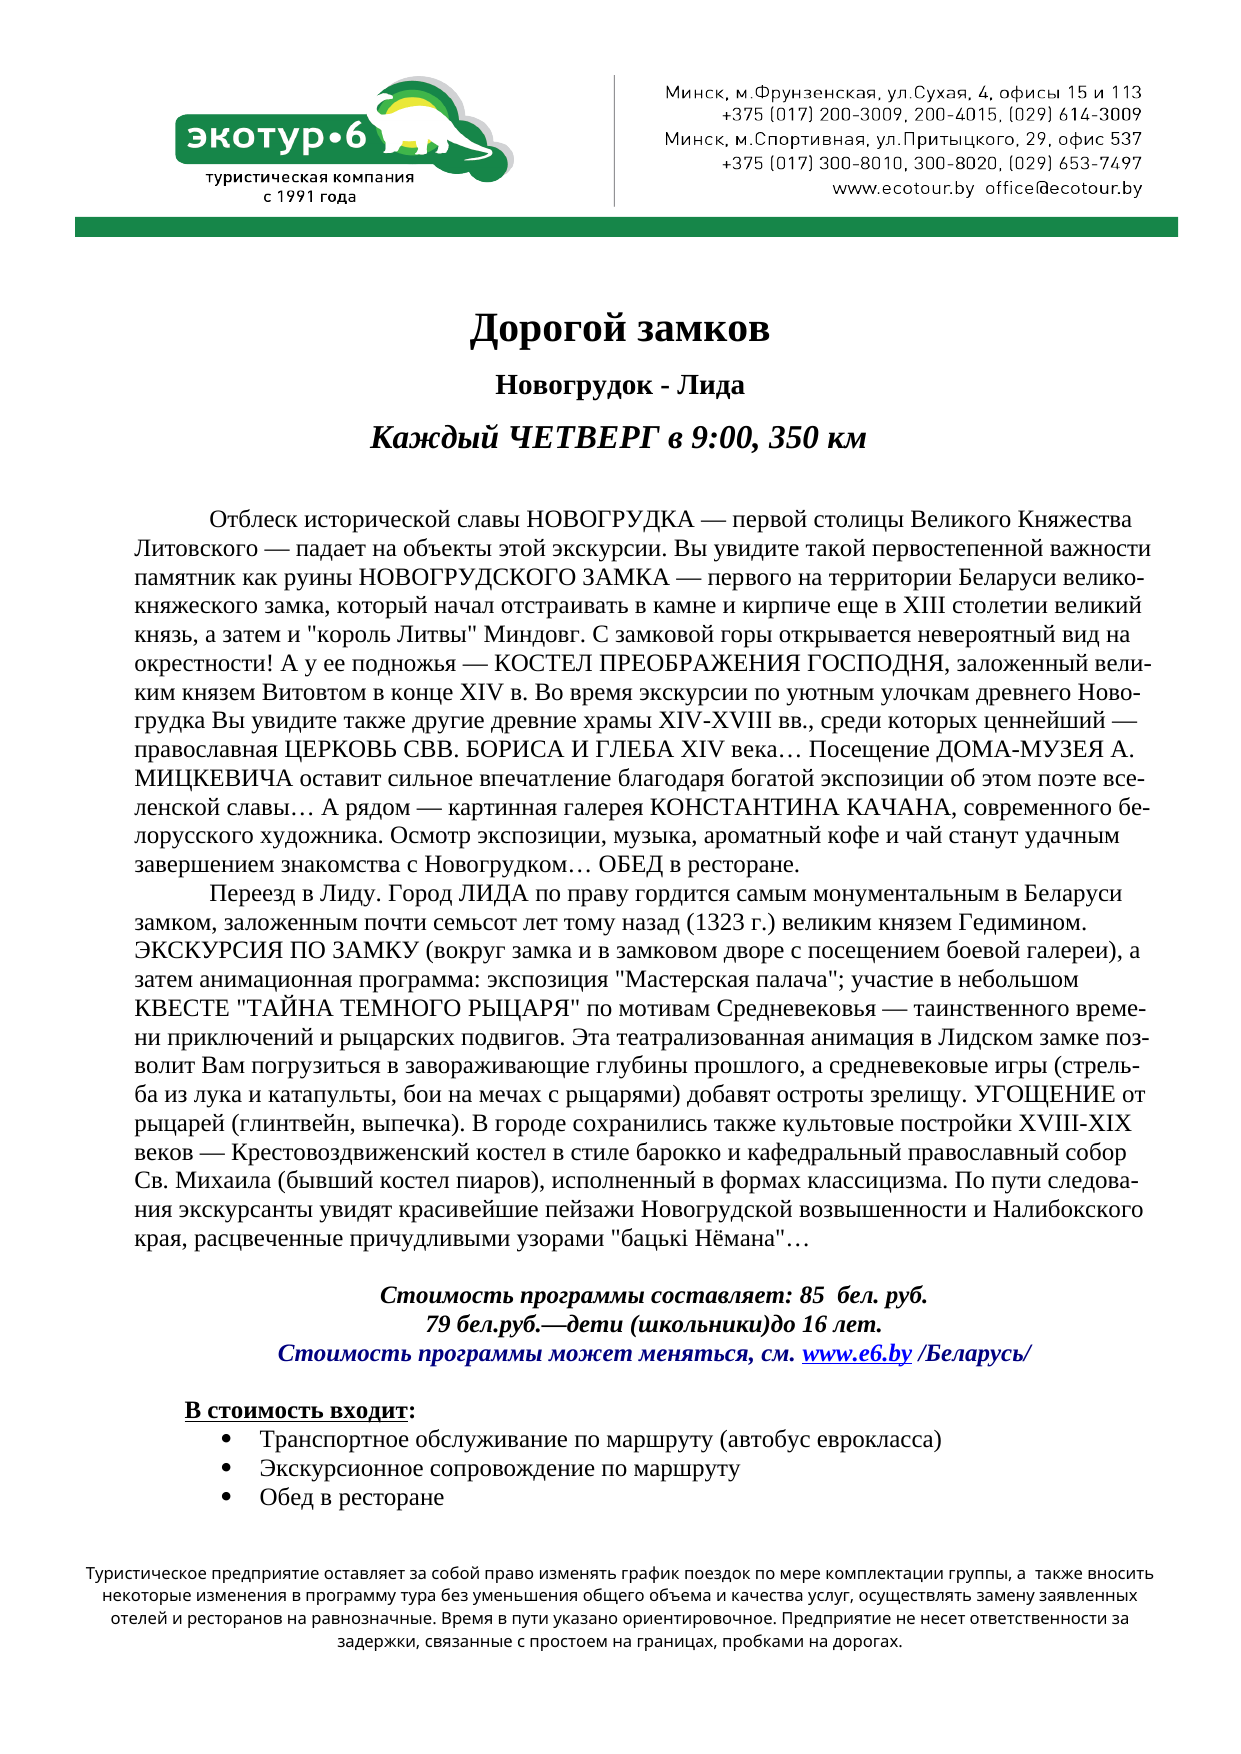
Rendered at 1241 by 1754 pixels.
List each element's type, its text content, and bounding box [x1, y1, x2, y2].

picture [75, 75, 1179, 237]
table_cell В стоимость входит: Транспортное обслуживание по маршруту (автобус еврокласса) Экскурсионное сопровождение по маршруту Обед в ресторане [75, 1396, 1165, 1539]
text Каждый ЧЕТВЕРГ в 9:00, 350 км [75, 418, 1165, 456]
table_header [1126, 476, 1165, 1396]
text Новогрудок - Лида [75, 367, 1165, 401]
text Дорогой замков [75, 303, 1165, 351]
